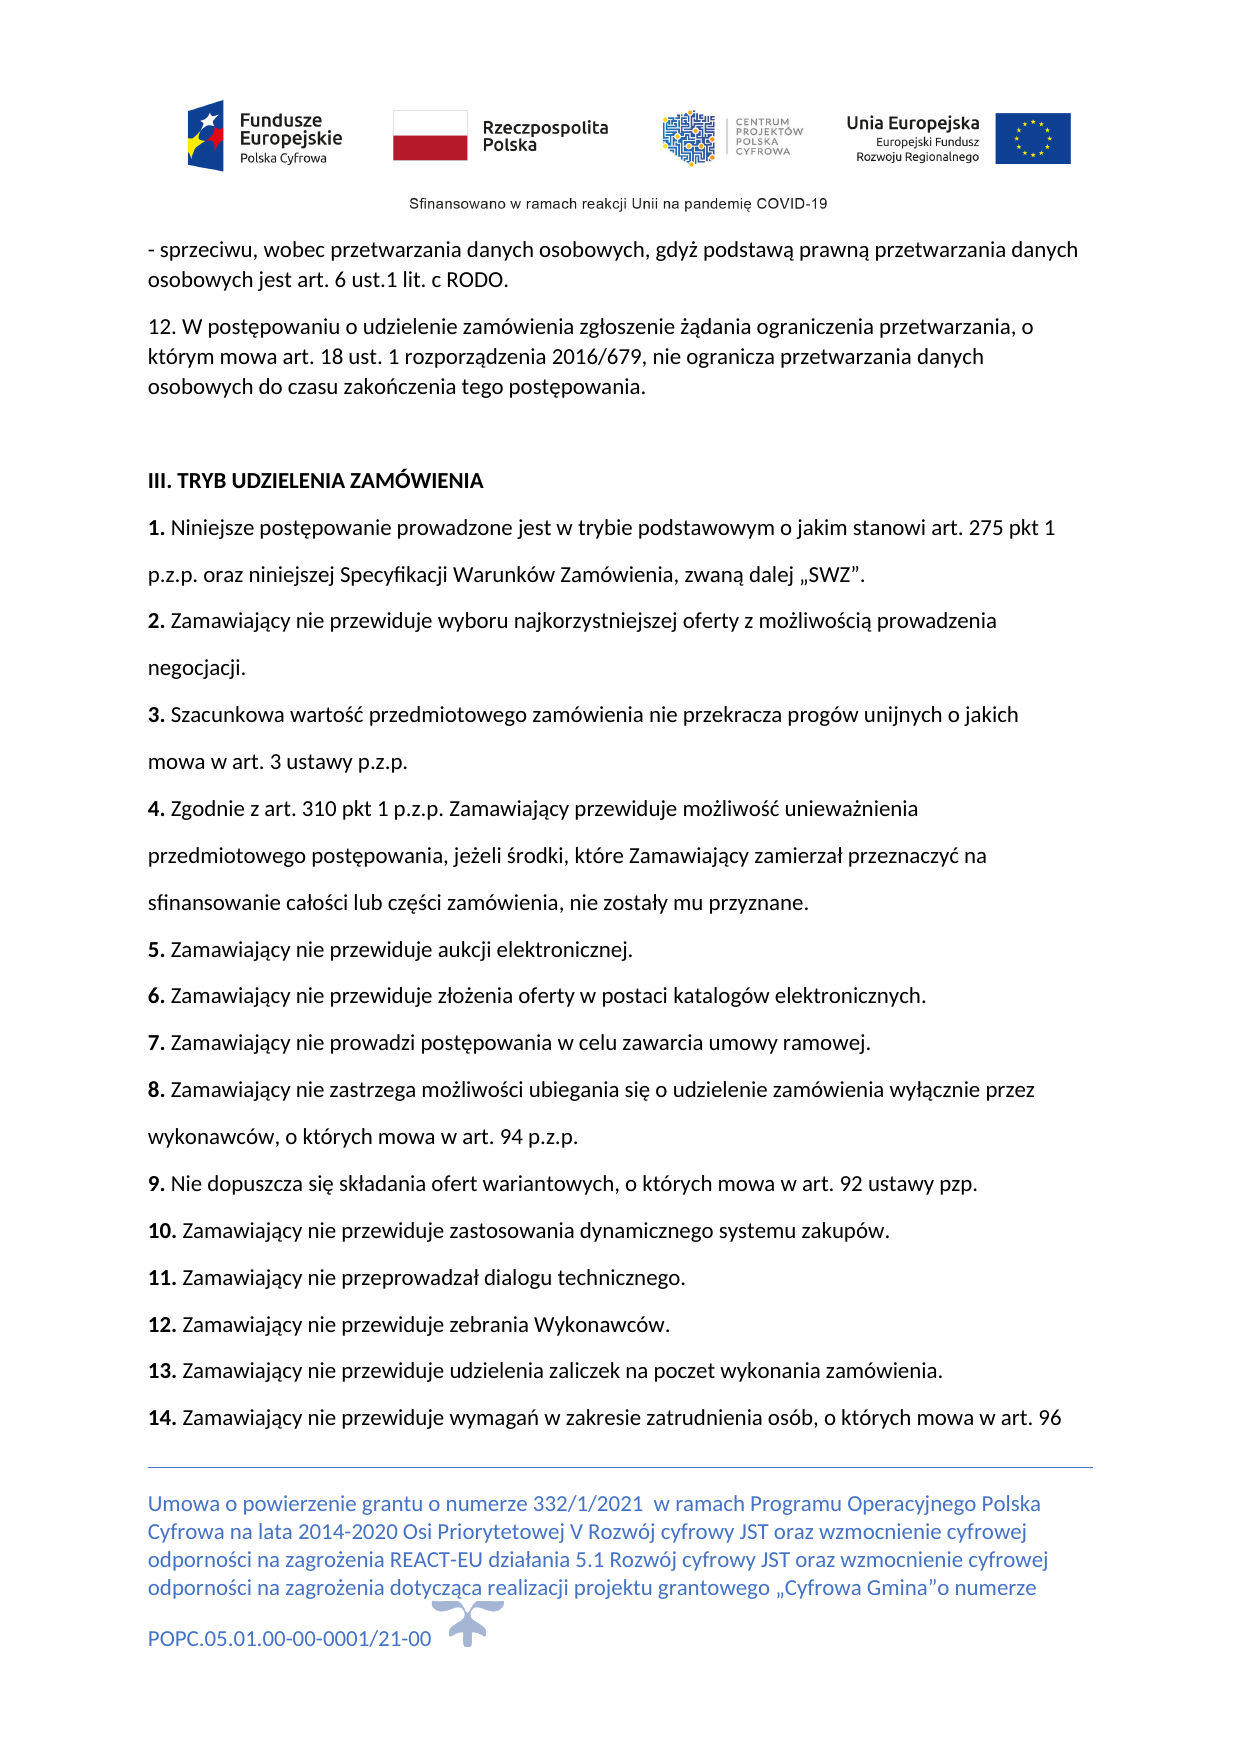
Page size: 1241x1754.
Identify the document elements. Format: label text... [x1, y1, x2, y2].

text 10. Zamawiający nie przewiduje zastosowania dynamicznego systemu zakupów. [148, 1216, 1093, 1244]
text 1. Niniejsze postępowanie prowadzone jest w trybie podstawowym o jakim stanowi art. 275 pkt 1 [148, 513, 1093, 541]
text 12. W postępowaniu o udzielenie zamówienia zgłoszenie żądania ograniczenia przetwarzania, o którym mowa art. 18 ust. 1 rozporządzenia 2016/679, nie ogranicza przetwarzania danych osobowych do czasu zakończenia tego postępowania. [148, 312, 1093, 400]
text 4. Zgodnie z art. 310 pkt 1 p.z.p. Zamawiający przewiduje możliwość unieważnienia [148, 794, 1093, 822]
text wykonawców, o których mowa w art. 94 p.z.p. [148, 1122, 1093, 1150]
text 9. Nie dopuszcza się składania ofert wariantowych, o których mowa w art. 92 ustawy pzp. [148, 1169, 1093, 1197]
text - sprzeciwu, wobec przetwarzania danych osobowych, gdyż podstawą prawną przetwarzania danych osobowych jest art. 6 ust.1 lit. c RODO. [148, 235, 1093, 293]
text III. TRYB UDZIELENIA ZAMÓWIENIA [148, 466, 1093, 494]
text 3. Szacunkowa wartość przedmiotowego zamówienia nie przekracza progów unijnych o jakich [148, 700, 1093, 728]
text 5. Zamawiający nie przewiduje aukcji elektronicznej. [148, 935, 1093, 963]
text 6. Zamawiający nie przewiduje złożenia oferty w postaci katalogów elektronicznych. [148, 982, 1093, 1009]
text 12. Zamawiający nie przewiduje zebrania Wykonawców. [148, 1310, 1093, 1338]
text negocjacji. [148, 653, 1093, 681]
text przedmiotowego postępowania, jeżeli środki, które Zamawiający zamierzał przeznaczyć na [148, 841, 1093, 869]
text 2. Zamawiający nie przewiduje wyboru najkorzystniejszej oferty z możliwością prowadzenia [148, 607, 1093, 634]
text 7. Zamawiający nie prowadzi postępowania w celu zawarcia umowy ramowej. [148, 1028, 1093, 1056]
text sfinansowanie całości lub części zamówienia, nie zostały mu przyznane. [148, 888, 1093, 916]
text 14. Zamawiający nie przewiduje wymagań w zakresie zatrudnienia osób, o których mowa w art. 96 [148, 1403, 1093, 1431]
text 11. Zamawiający nie przeprowadzał dialogu technicznego. [148, 1263, 1093, 1291]
text 8. Zamawiający nie zastrzega możliwości ubiegania się o udzielenie zamówienia wyłącznie przez [148, 1075, 1093, 1103]
picture [147, 73, 1093, 235]
text 13. Zamawiający nie przewiduje udzielenia zaliczek na poczet wykonania zamówienia. [148, 1357, 1093, 1384]
text mowa w art. 3 ustawy p.z.p. [148, 747, 1093, 775]
text p.z.p. oraz niniejszej Specyfikacji Warunków Zamówienia, zwaną dalej „SWZ”. [148, 560, 1093, 588]
